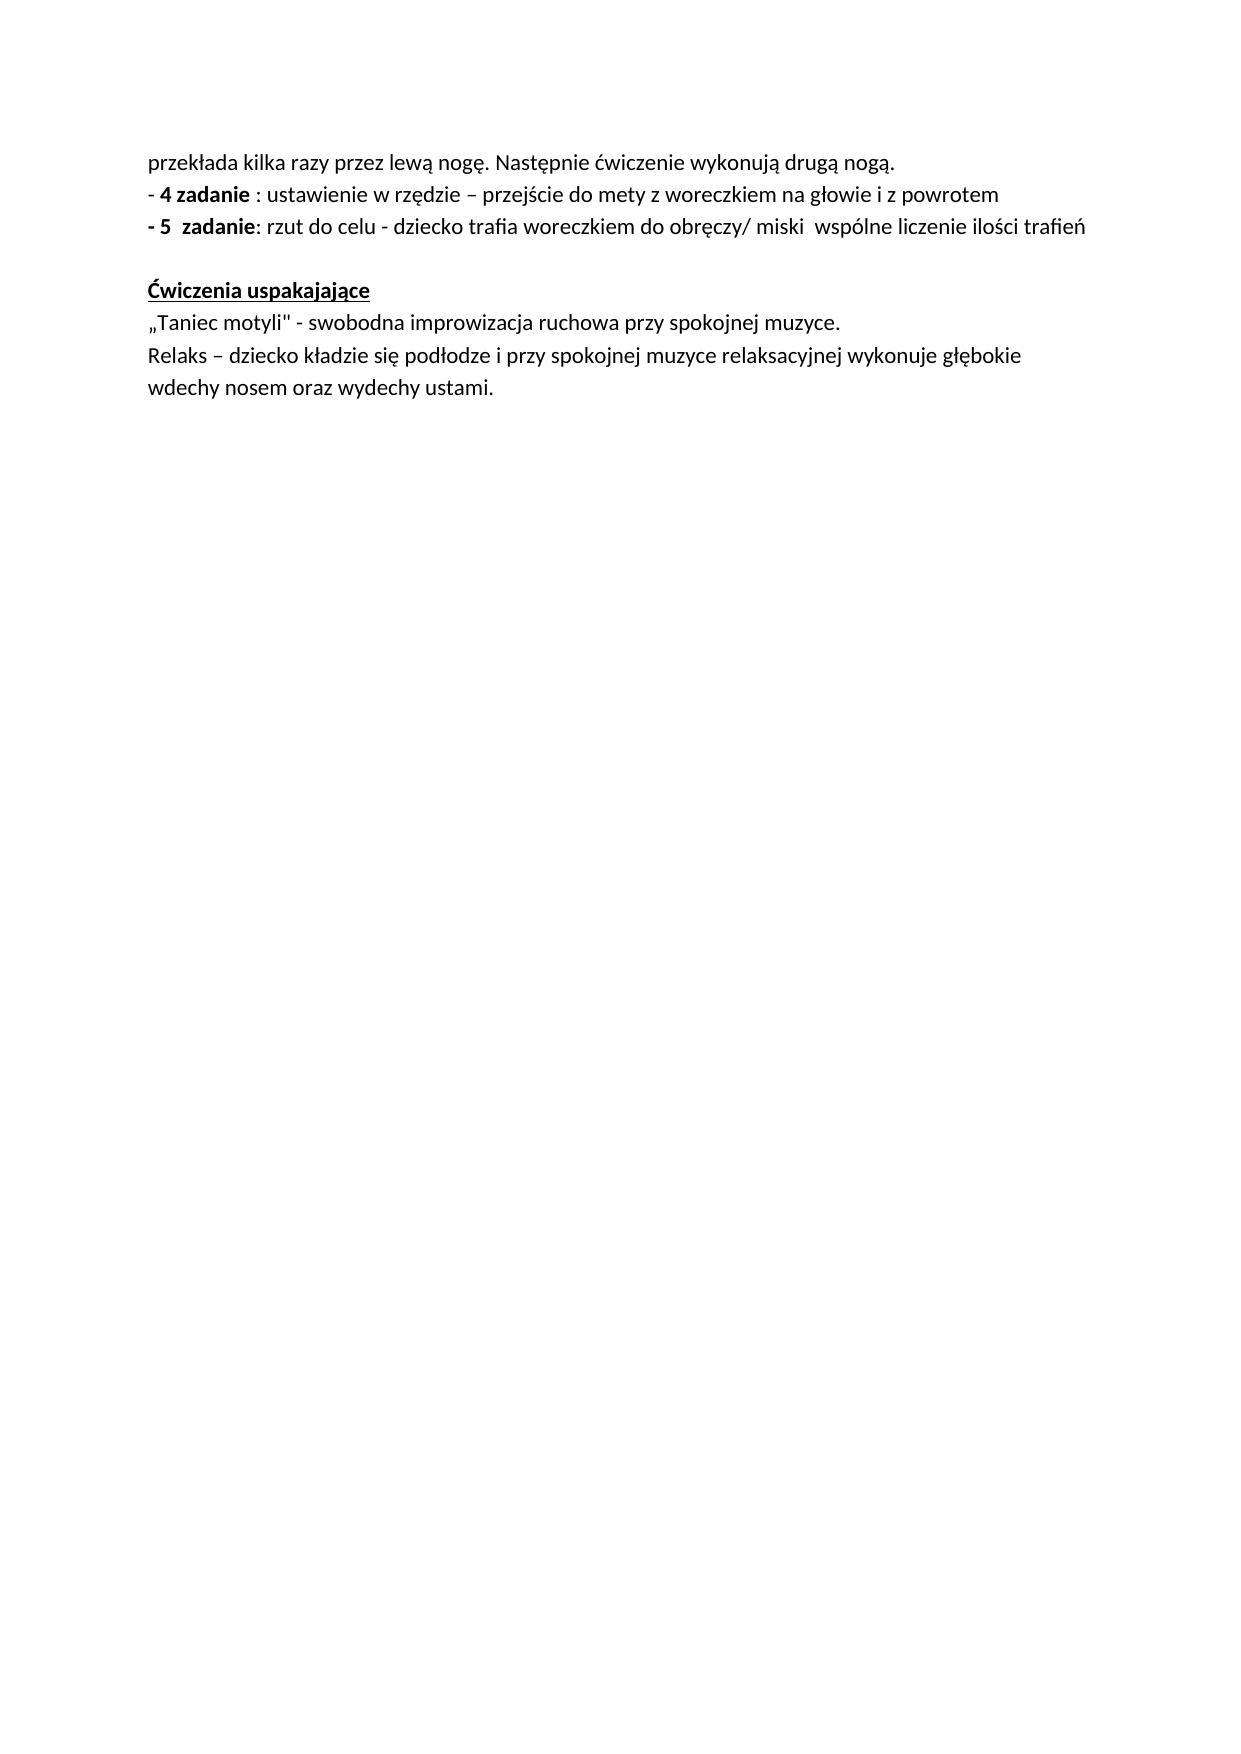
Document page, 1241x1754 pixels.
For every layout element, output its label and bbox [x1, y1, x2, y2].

text [148, 148, 1093, 433]
